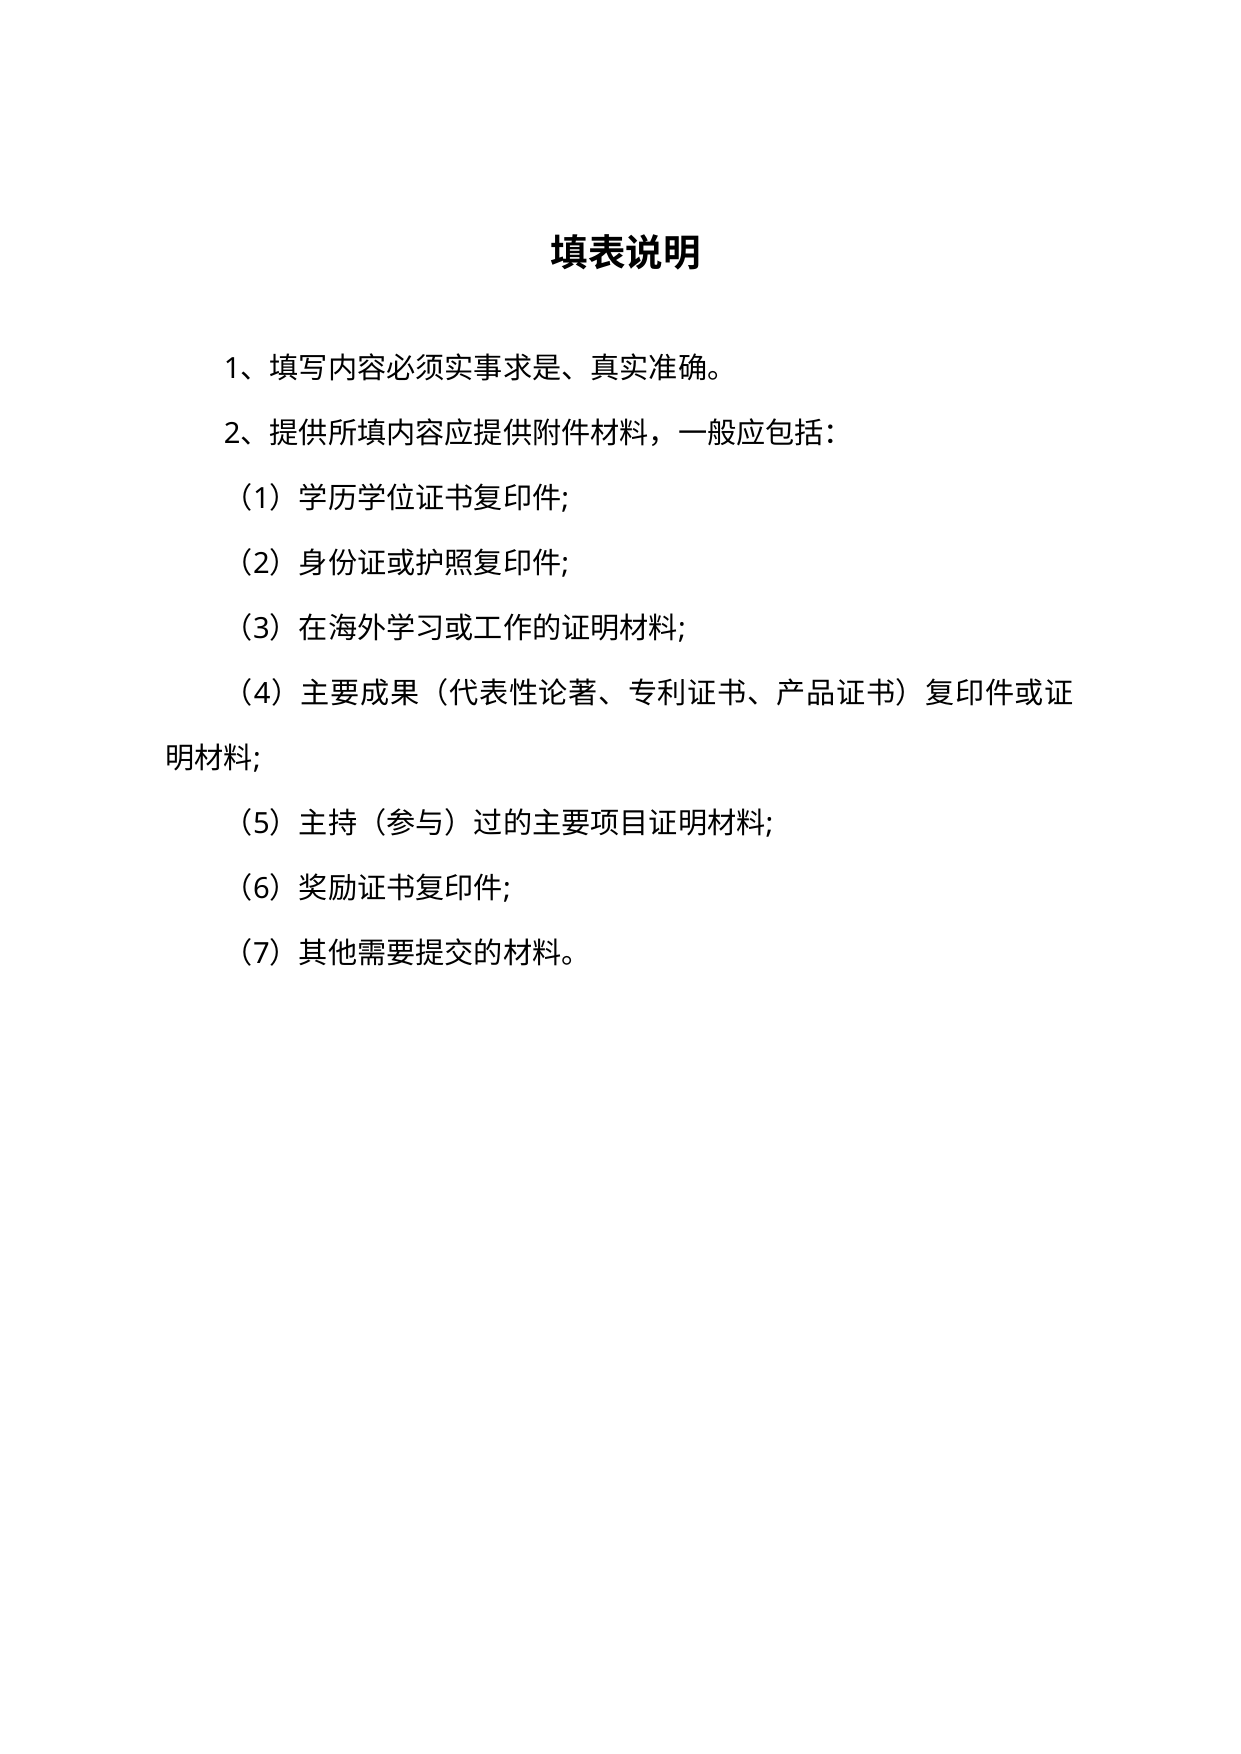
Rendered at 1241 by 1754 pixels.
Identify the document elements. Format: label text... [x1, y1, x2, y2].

text 1、填写内容必须实事求是、真实准确。 [165, 334, 1075, 399]
text （1）学历学位证书复印件; [165, 464, 1075, 529]
text （3）在海外学习或工作的证明材料; [165, 594, 1075, 659]
text （7）其他需要提交的材料。 [165, 919, 1075, 984]
text （2）身份证或护照复印件; [165, 529, 1075, 594]
text （6）奖励证书复印件; [165, 854, 1075, 919]
text （5）主持（参与）过的主要项目证明材料; [165, 789, 1075, 854]
subtitle 填表说明 [176, 218, 1075, 283]
text （4）主要成果（代表性论著、专利证书、产品证书）复印件或证明材料; [165, 659, 1075, 789]
text 2、提供所填内容应提供附件材料，一般应包括： [165, 399, 1075, 464]
